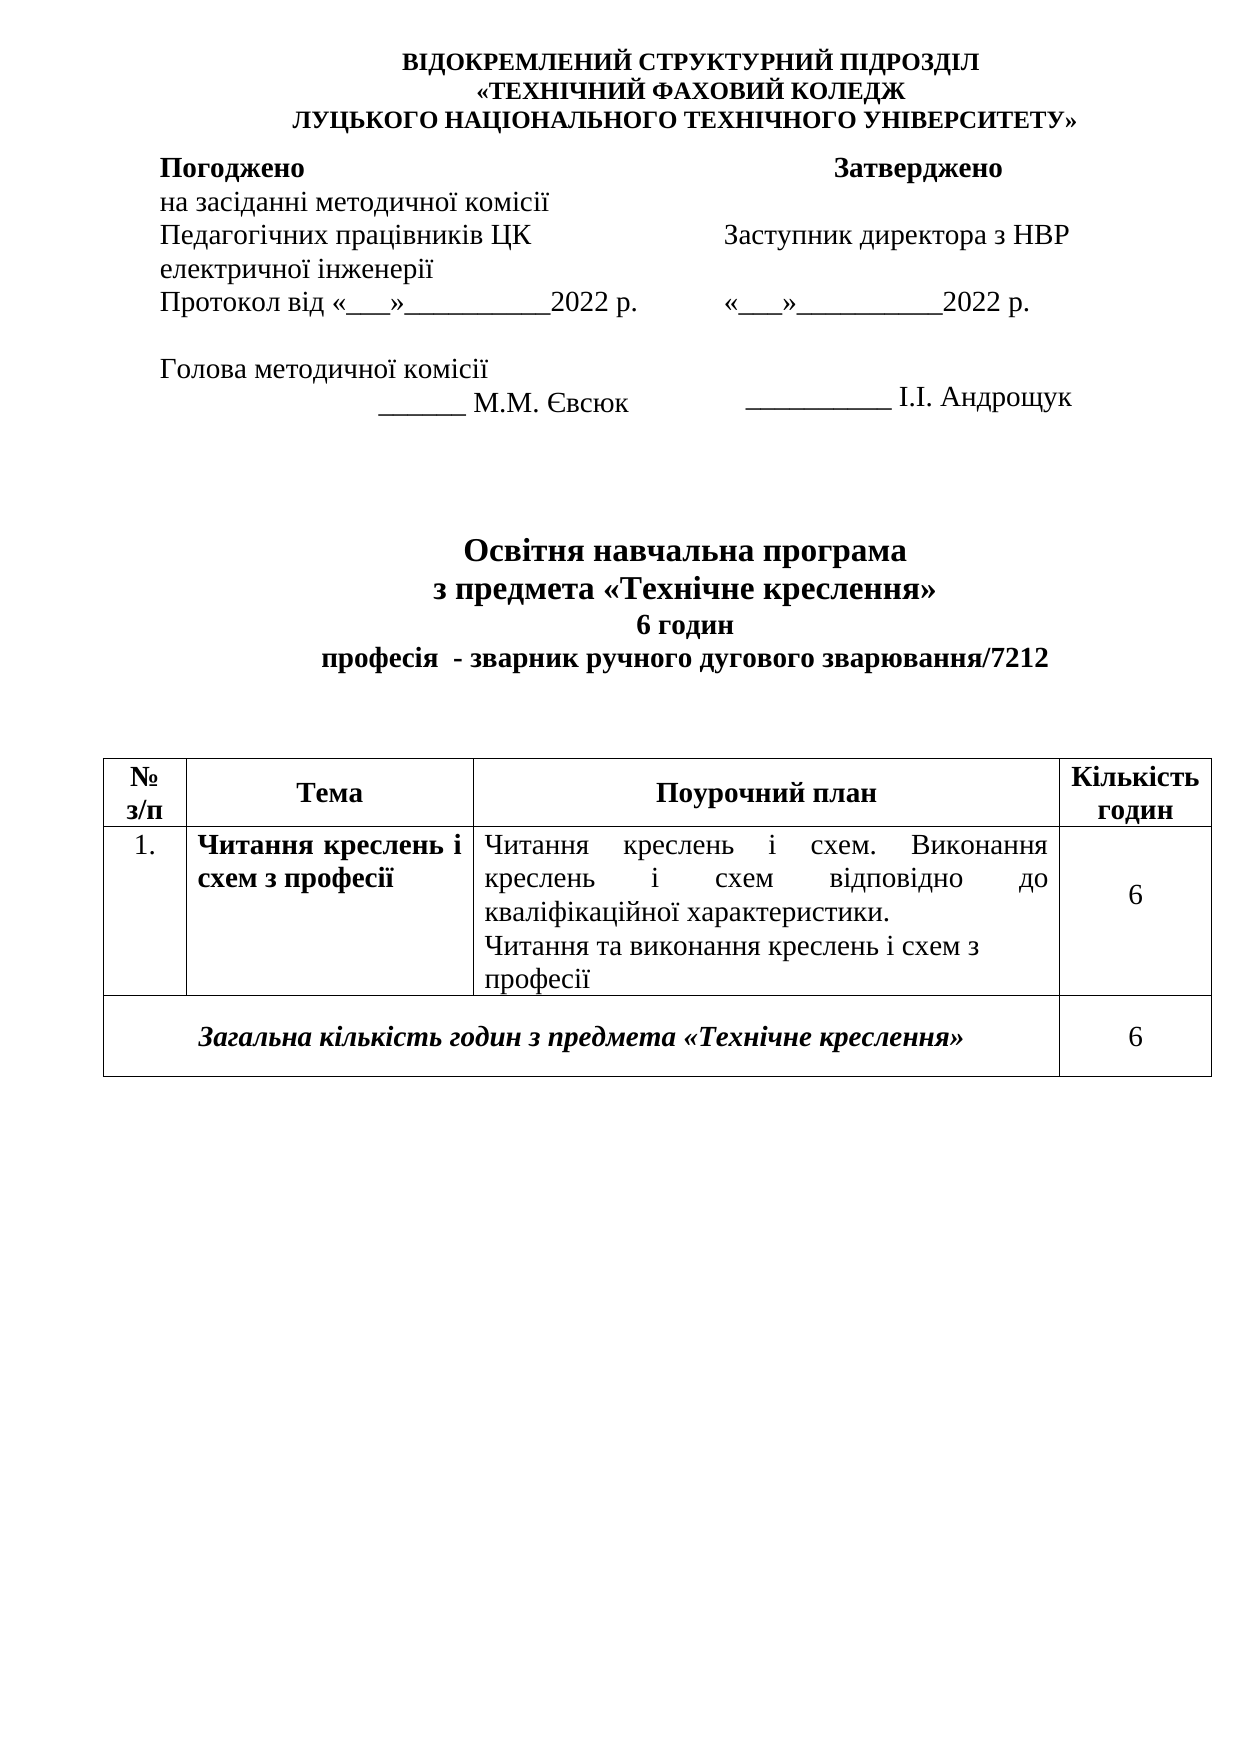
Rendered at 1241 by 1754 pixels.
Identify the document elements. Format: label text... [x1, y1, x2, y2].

table_header Поурочний план [474, 759, 1059, 826]
table_cell 6 [1060, 996, 1211, 1076]
table_header Кількість годин [1060, 759, 1211, 826]
table_cell Читання креслень і схем з професії [187, 827, 473, 995]
text професія - зварник ручного дугового зварювання/7212 [159, 641, 1211, 674]
text «ТЕХНІЧНИЙ ФАХОВИЙ КОЛЕДЖ [159, 76, 1222, 105]
text з предмета «Технічне креслення» [159, 569, 1211, 607]
text ЛУЦЬКОГО НАЦІОНАЛЬНОГО ТЕХНІЧНОГО УНІВЕРСИТЕТУ» [159, 105, 1211, 133]
table_header Погоджено на засіданні методичної комісії Педагогічних працівників ЦК електричної інженерії Протокол від «___»__________2022 р. Голова методичної комісії ______ М.М. Євсюк [148, 150, 661, 480]
text Освітня навчальна програма [159, 530, 1211, 569]
table_cell 6 [1060, 827, 1211, 995]
table_cell Читання креслень і схем. Виконання креслень і схем відповідно до кваліфікаційної характеристики. Читання та виконання креслень і схем з професії [474, 827, 1059, 995]
table_header Затверджено Заступник директора з НВР «___»__________2022 р. __________ І.І. Андрощук [661, 150, 1175, 480]
table_cell Загальна кількість годин з предмета «Технічне креслення» [104, 996, 1059, 1076]
table_header № з/п [104, 759, 186, 826]
text ВІДОКРЕМЛЕНИЙ СТРУКТУРНИЙ ПІДРОЗДІЛ [159, 47, 1222, 76]
table_header Тема [187, 759, 473, 826]
table_cell 1. [104, 827, 186, 995]
text 6 годин [159, 607, 1211, 641]
